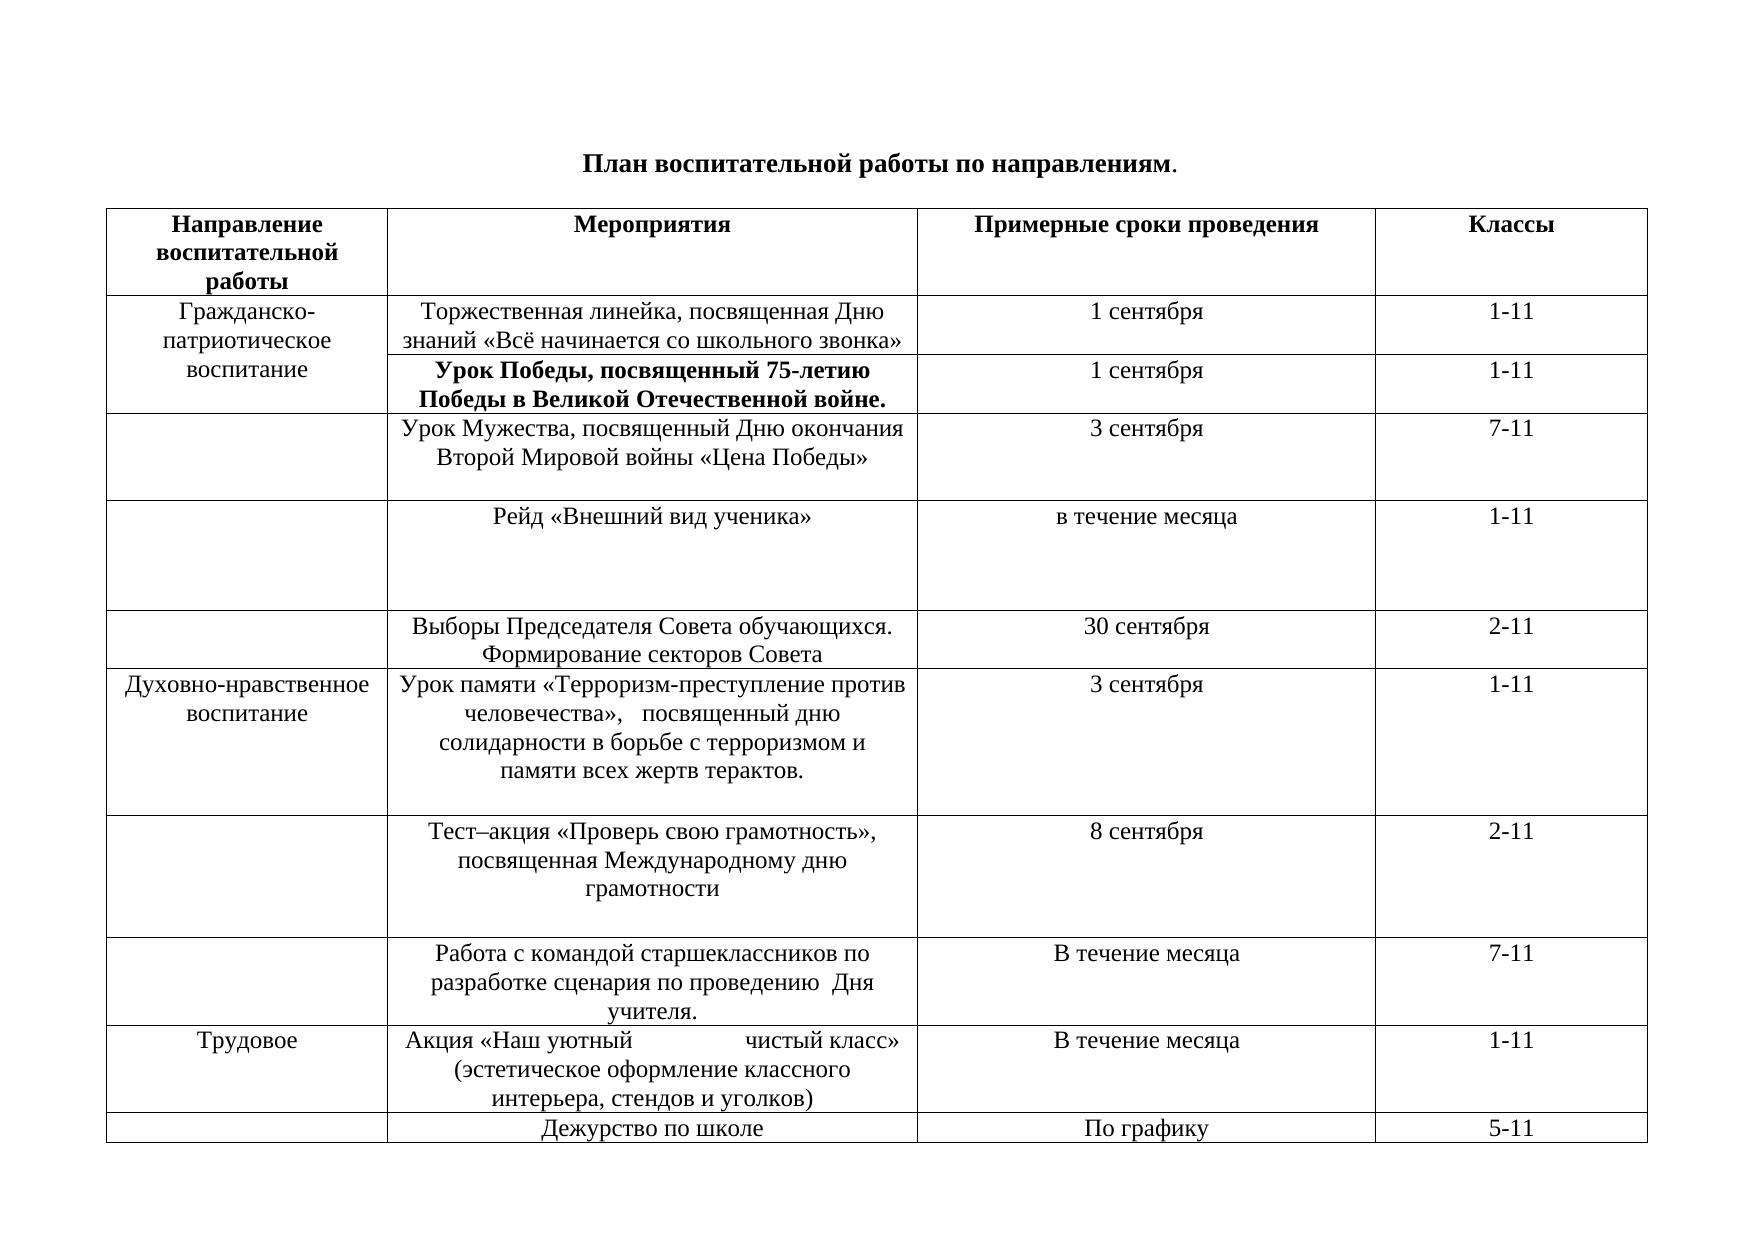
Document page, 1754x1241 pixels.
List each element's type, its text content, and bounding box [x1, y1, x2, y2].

table_cell [107, 501, 387, 610]
table_cell Работа с командой старшеклассников по разработке сценария по проведению Дня учителя. [388, 938, 917, 1024]
table_cell Духовно-нравственное воспитание [107, 669, 387, 815]
table_cell 3 сентября [918, 669, 1375, 815]
table_cell [107, 414, 387, 500]
table_cell По графику [918, 1113, 1375, 1142]
table_header Мероприятия [388, 209, 917, 295]
table_cell в течение месяца [918, 501, 1375, 610]
table_cell 1-11 [1376, 296, 1647, 354]
table_cell Выборы Председателя Совета обучающихся. Формирование секторов Совета [388, 611, 917, 668]
table_cell Гражданско-патриотическое воспитание [107, 296, 387, 412]
table_cell [107, 1113, 387, 1142]
table_header Классы [1376, 209, 1647, 295]
table_cell 7-11 [1376, 414, 1647, 500]
table_cell 2-11 [1376, 816, 1647, 937]
table_cell 1-11 [1376, 355, 1647, 412]
table_cell Торжественная линейка, посвященная Дню знаний «Всё начинается со школьного звонка» [388, 296, 917, 354]
table_cell 5-11 [1376, 1113, 1647, 1142]
table_cell 7-11 [1376, 938, 1647, 1024]
table_cell 8 сентября [918, 816, 1375, 937]
table_header Примерные сроки проведения [918, 209, 1375, 295]
table_cell Трудовое [107, 1026, 387, 1112]
table_cell 1-11 [1376, 1026, 1647, 1112]
table_cell 1 сентября [918, 355, 1375, 412]
text План воспитательной работы по направлениям. [124, 147, 1636, 178]
table_cell 2-11 [1376, 611, 1647, 668]
table_cell Урок Победы, посвященный 75-летию Победы в Великой Отечественной войне. [388, 355, 917, 412]
table_cell 1-11 [1376, 501, 1647, 610]
table_cell [107, 611, 387, 668]
table_cell [107, 938, 387, 1024]
table_cell Рейд «Внешний вид ученика» [388, 501, 917, 610]
table_cell [107, 816, 387, 937]
table_cell 1 сентября [918, 296, 1375, 354]
table_cell 3 сентября [918, 414, 1375, 500]
table_cell В течение месяца [918, 1026, 1375, 1112]
table_cell Дежурство по школе [388, 1113, 917, 1142]
table_cell Урок Мужества, посвященный Дню окончания Второй Мировой войны «Цена Победы» [388, 414, 917, 500]
table_cell Урок памяти «Терроризм-преступление против человечества», посвященный дню солидарности в борьбе с терроризмом и памяти всех жертв терактов. [388, 669, 917, 815]
table_cell Тест–акция «Проверь свою грамотность», посвященная Международному дню грамотности [388, 816, 917, 937]
table_cell В течение месяца [918, 938, 1375, 1024]
table_cell 30 сентября [918, 611, 1375, 668]
table_cell 1-11 [1376, 669, 1647, 815]
table_cell Акция «Наш уютный чистый класс» (эстетическое оформление классного интерьера, стендов и уголков) [388, 1026, 917, 1112]
table_header Направление воспитательной работы [107, 209, 387, 295]
